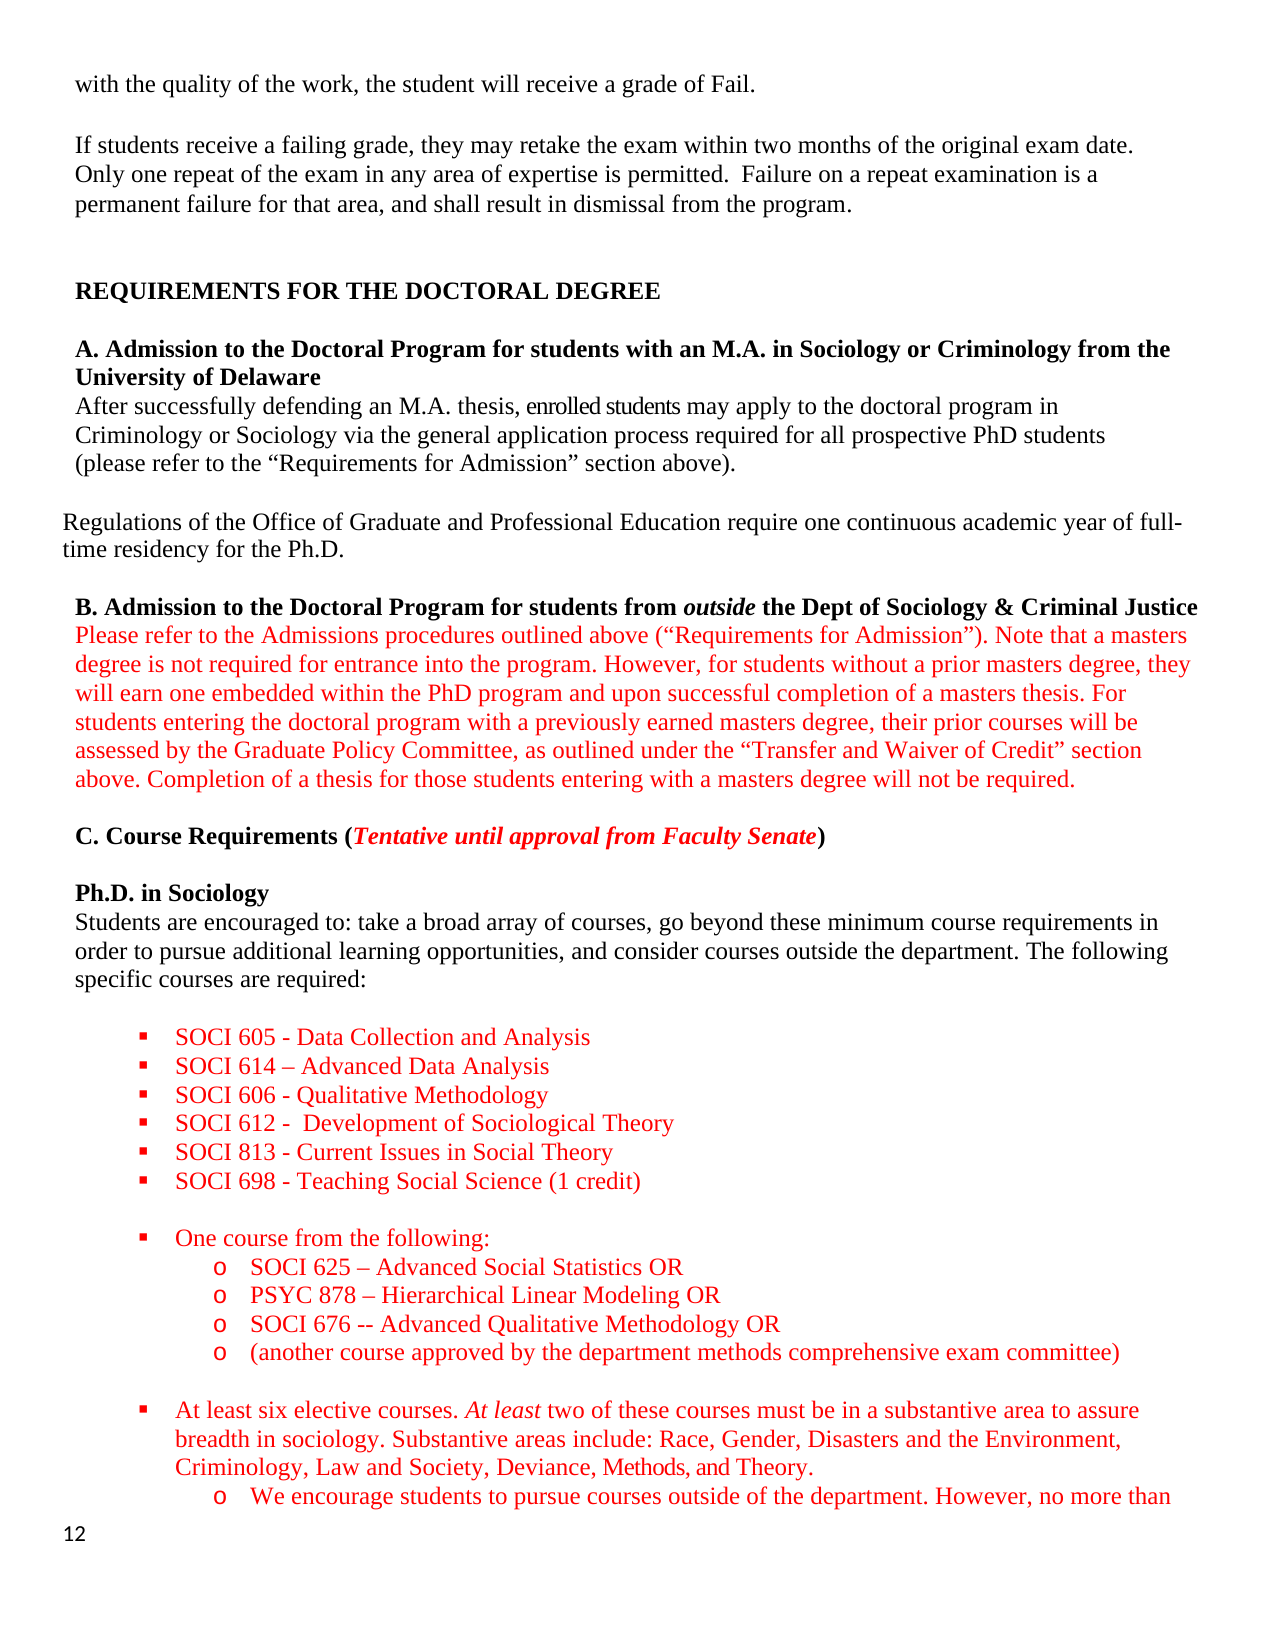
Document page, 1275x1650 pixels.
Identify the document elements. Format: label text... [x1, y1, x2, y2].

list (another course approved by the department methods comprehensive exam committee) [212, 1338, 1200, 1366]
list SOCI 605 - Data Collection and Analysis [137, 1022, 1202, 1051]
text Ph.D. in Sociology [75, 878, 1202, 907]
text C. Course Requirements (Tentative until approval from Faculty Senate) [75, 821, 1127, 850]
list SOCI 698 - Teaching Social Science (1 credit) [137, 1166, 1202, 1194]
list At least six elective courses. At least two of these courses must be in a substantive area to assure breadth in sociology. Substantive areas include: Race, Gender, Disasters and the Environment, Criminology, Law and Society, Deviance, Methods, and Theory. [137, 1396, 1200, 1481]
list One course from the following: [137, 1223, 1202, 1252]
text REQUIREMENTS FOR THE DOCTORAL DEGREE [75, 276, 1202, 305]
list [212, 1481, 1202, 1510]
text B. Admission to the Doctoral Program for students from outside the Dept of Sociology & Criminal Justice [75, 592, 1202, 620]
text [74, 69, 1186, 97]
text After successfully defending an M.A. thesis, enrolled students may apply to the doctoral program in Criminology or Sociology via the general application process required for all prospective PhD students (please refer to the “Requirements for Admission” section above). [75, 392, 1173, 478]
text Students are encouraged to: take a broad array of courses, go beyond these minimum course requirements in order to pursue additional learning opportunities, and consider courses outside the department. The following specific courses are required: [74, 907, 1182, 993]
list SOCI 676 -- Advanced Qualitative Methodology OR [212, 1309, 1200, 1338]
list SOCI 813 - Current Issues in Social Theory [137, 1137, 1202, 1166]
list SOCI 614 – Advanced Data Analysis [137, 1051, 1202, 1080]
list SOCI 612 - Development of Sociological Theory [137, 1108, 1202, 1137]
list PSYC 878 – Hierarchical Linear Modeling OR [212, 1281, 1200, 1309]
list SOCI 606 - Qualitative Methodology [137, 1080, 1201, 1108]
text A. Admission to the Doctoral Program for students with an M.A. in Sociology or Criminology from the [75, 334, 1202, 363]
text If students receive a failing grade, they may retake the exam within two months of the original exam date. Only one repeat of the exam in any area of expertise is permitted. Failure on a repeat examination is a permanent failure for that area, and shall result in dismissal from the program. [74, 130, 1189, 218]
text Please refer to the Admissions procedures outlined above (“Requirements for Admission”). Note that a masters degree is not required for entrance into the program. However, for students without a prior masters degree, they will earn one embedded within the PhD program and upon successful completion of a masters thesis. For students entering the doctoral program with a previously earned masters degree, their prior courses will be assessed by the Graduate Policy Committee, as outlined under the “Transfer and Waiver of Credit” section above. Completion of a thesis for those students entering with a masters degree will not be required. [75, 620, 1202, 793]
list SOCI 625 – Advanced Social Statistics OR [212, 1252, 1202, 1281]
text University of Delaware [75, 363, 1202, 391]
text Regulations of the Office of Graduate and Professional Education require one continuous academic year of full-time residency for the Ph.D. [62, 508, 1200, 563]
